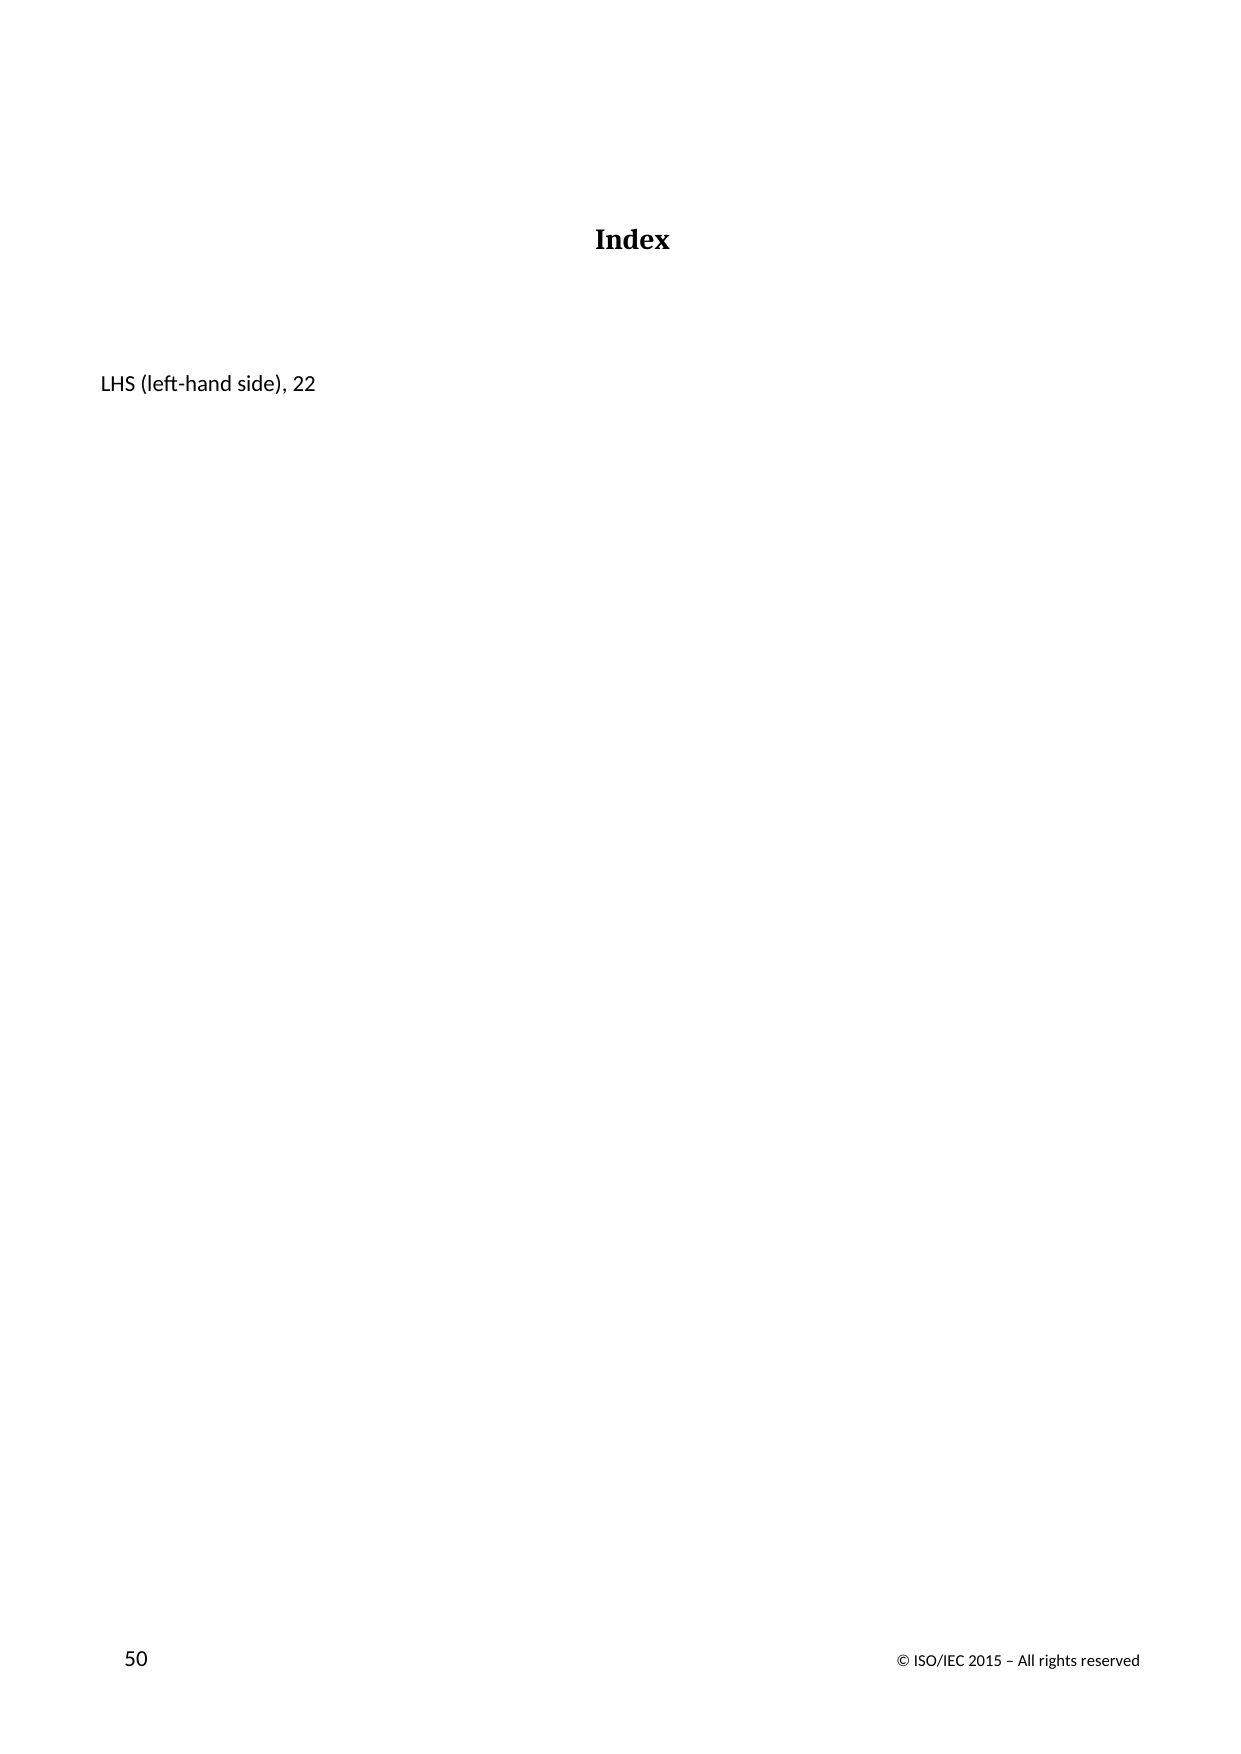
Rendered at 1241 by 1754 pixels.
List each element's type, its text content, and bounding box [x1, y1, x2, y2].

text LHS (left-hand side), 22 [101, 369, 594, 397]
subtitle Index [101, 223, 1164, 257]
